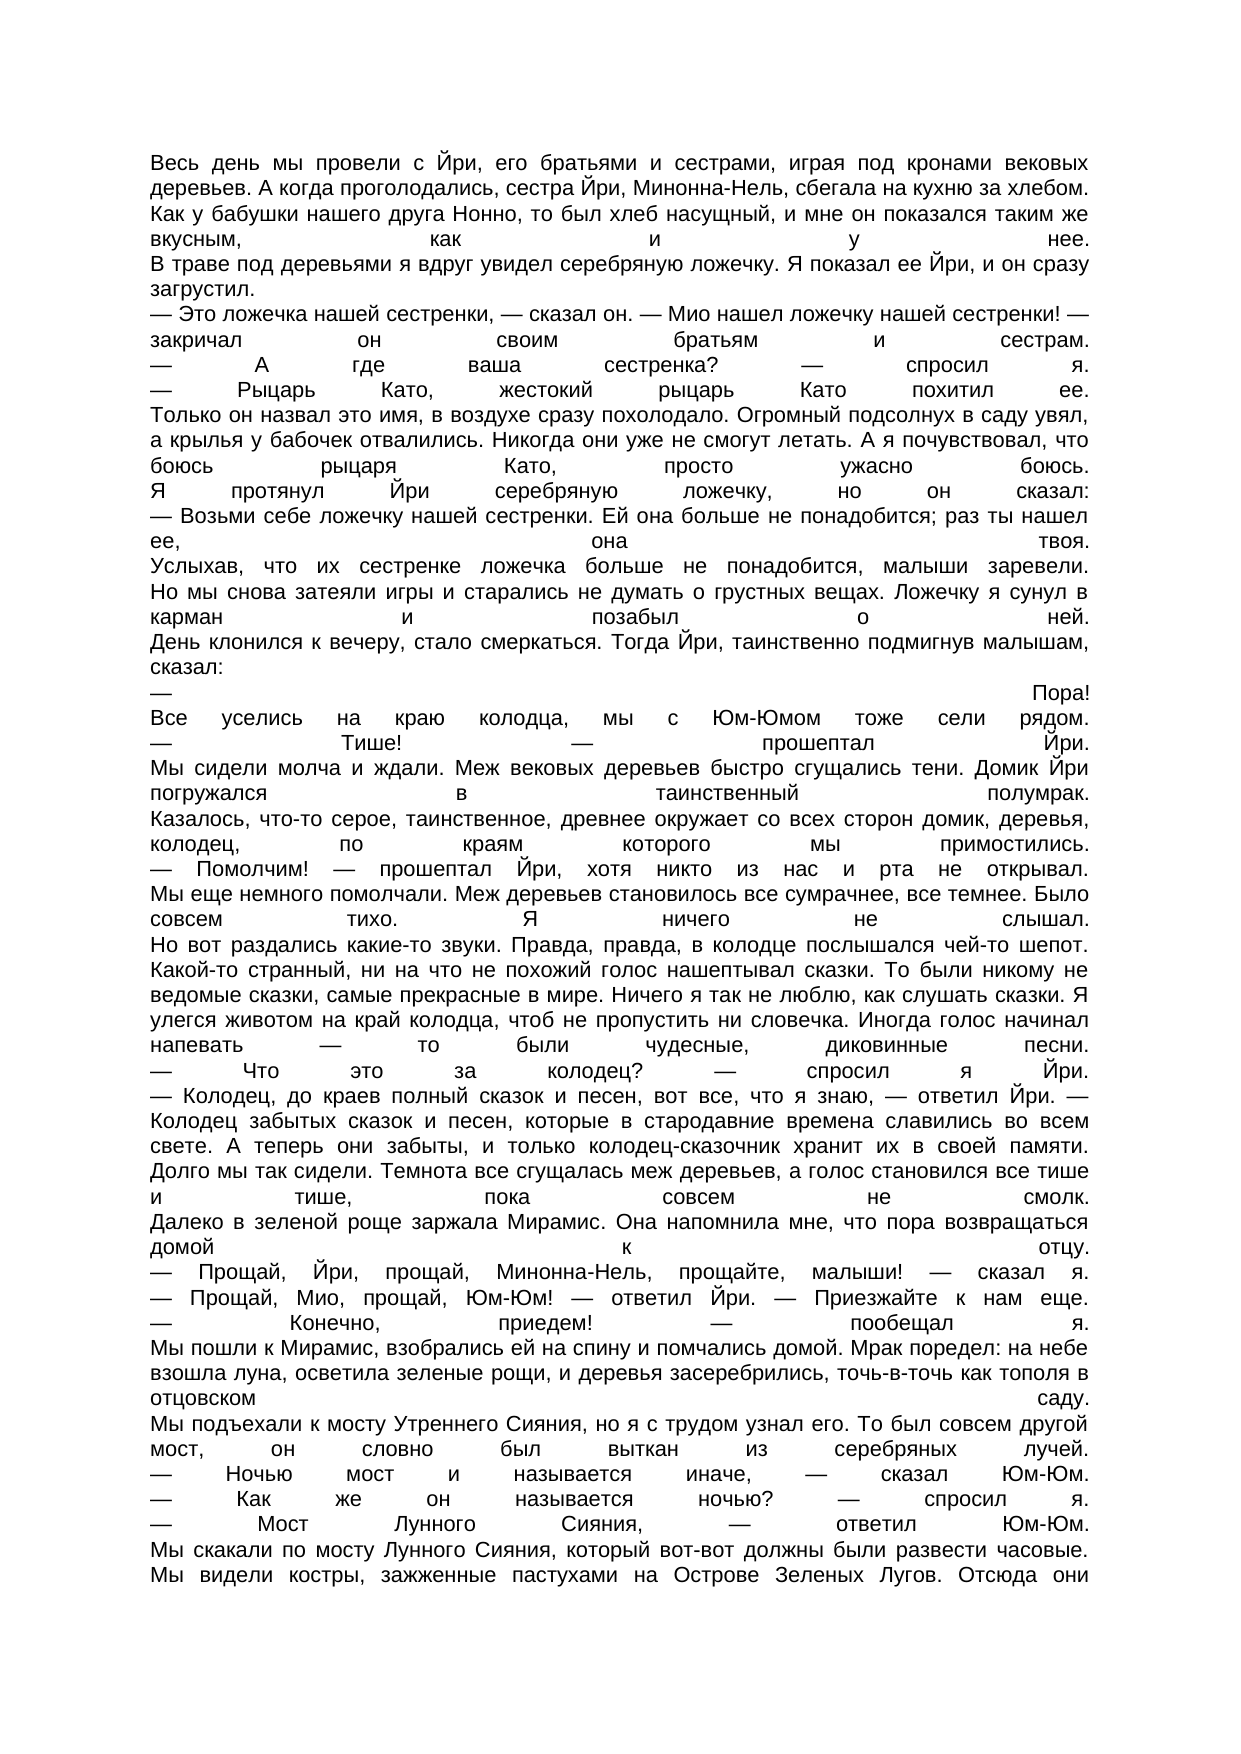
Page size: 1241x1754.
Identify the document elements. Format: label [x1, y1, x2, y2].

text [150, 150, 1090, 1587]
